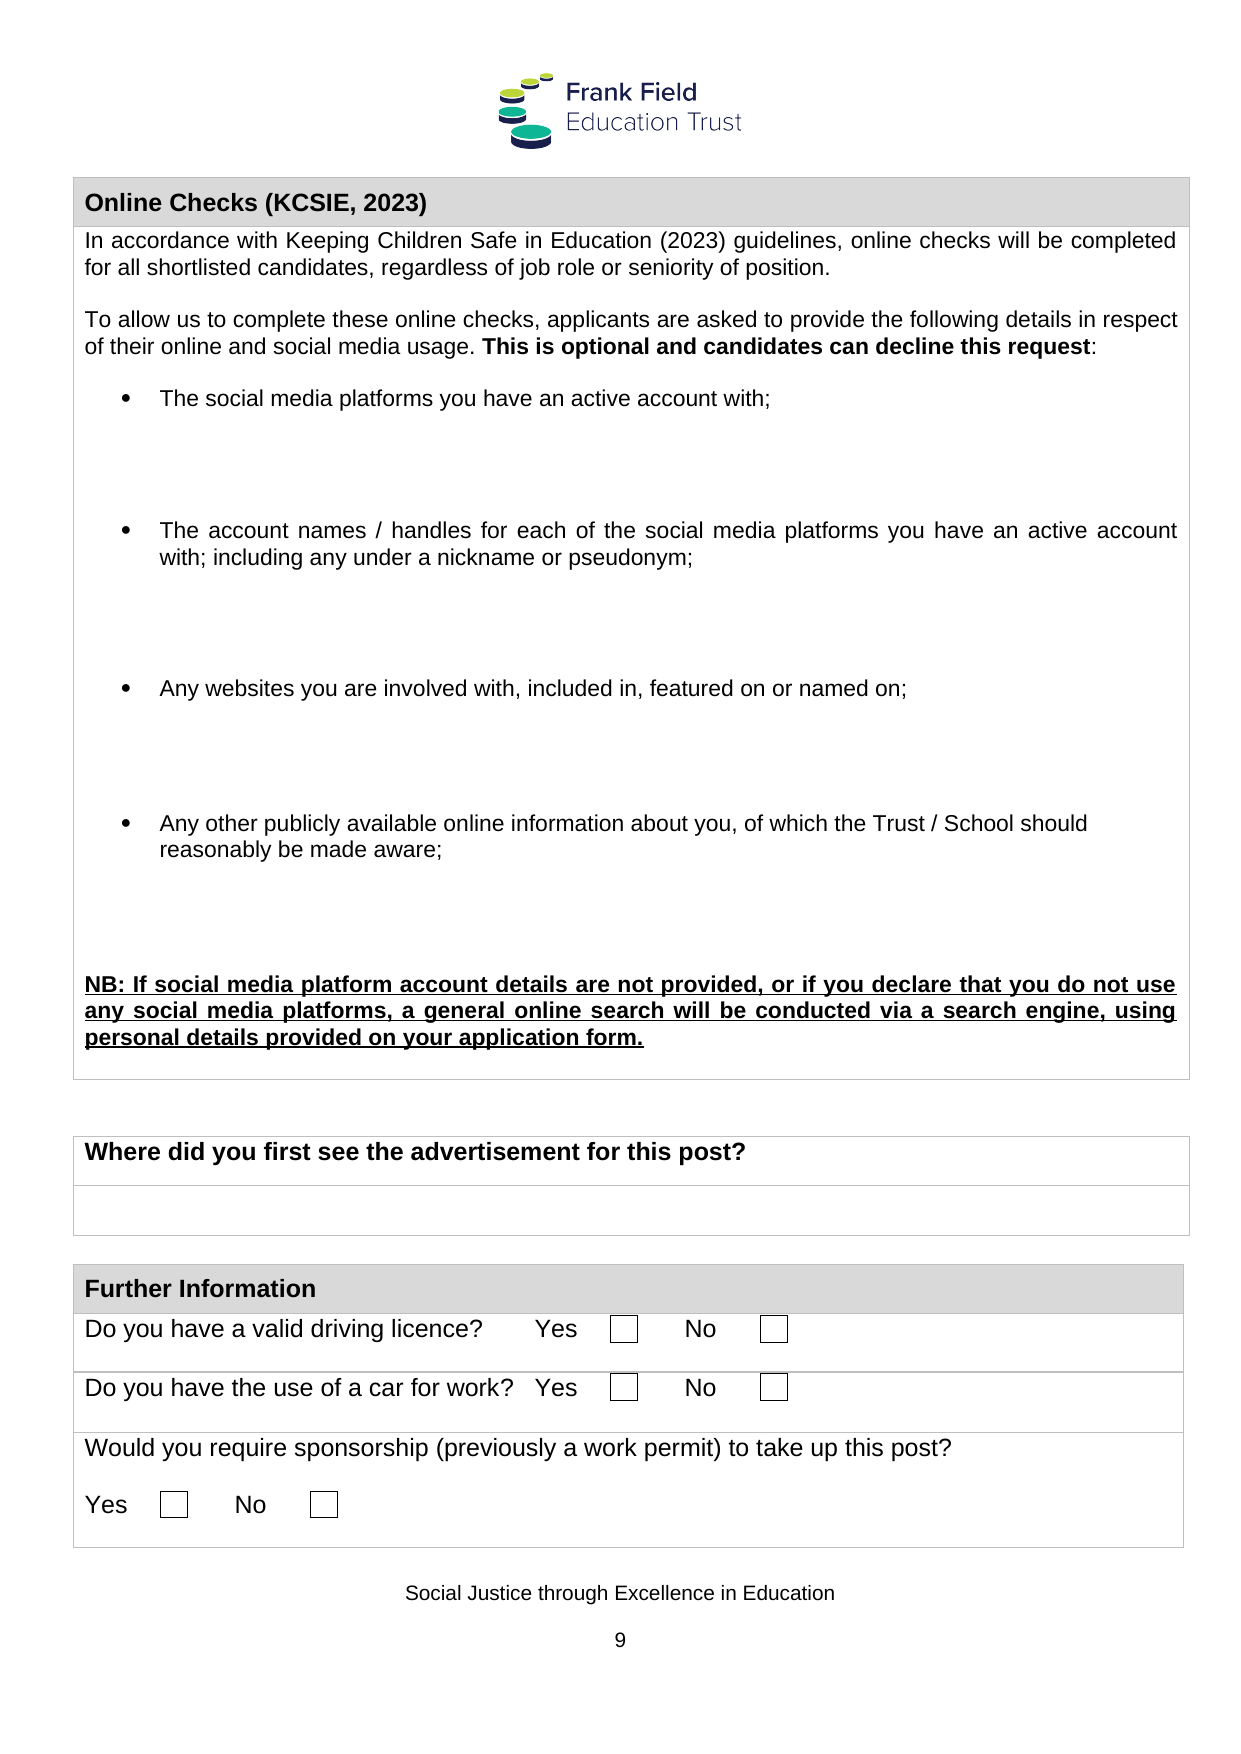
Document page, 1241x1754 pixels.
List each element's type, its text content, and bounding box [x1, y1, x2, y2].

table_cell Do you have the use of a car for work? Yes No [74, 1373, 1183, 1432]
picture [498, 73, 742, 149]
table_header Where did you first see the advertisement for this post? [74, 1137, 1189, 1185]
table_cell Do you have a valid driving licence? Yes No [74, 1314, 1183, 1371]
table_cell In accordance with Keeping Children Safe in Education (2023) guidelines, online checks will be completed for all shortlisted candidates, regardless of job role or seniority of position. To allow us to complete these online checks, applicants are asked to provide the following details in respect of their online and social media usage. This is optional and candidates can decline this request: The social media platforms you have an active account with; The account names / handles for each of the social media platforms you have an active account with; including any under a nickname or pseudonym; Any websites you are involved with, included in, featured on or named on; Any other publicly available online information about you, of which the Trust / School should reasonably be made aware; NB: If social media platform account details are not provided, or if you declare that you do not use any social media platforms, a general online search will be conducted via a search engine, using personal details provided on your application form. [74, 227, 1189, 1079]
table_cell Would you require sponsorship (previously a work permit) to take up this post? Yes No [74, 1433, 1183, 1547]
table_header Online Checks (KCSIE, 2023) [74, 178, 1189, 226]
table_header Further Information [74, 1265, 1183, 1313]
table_cell [74, 1186, 1189, 1234]
